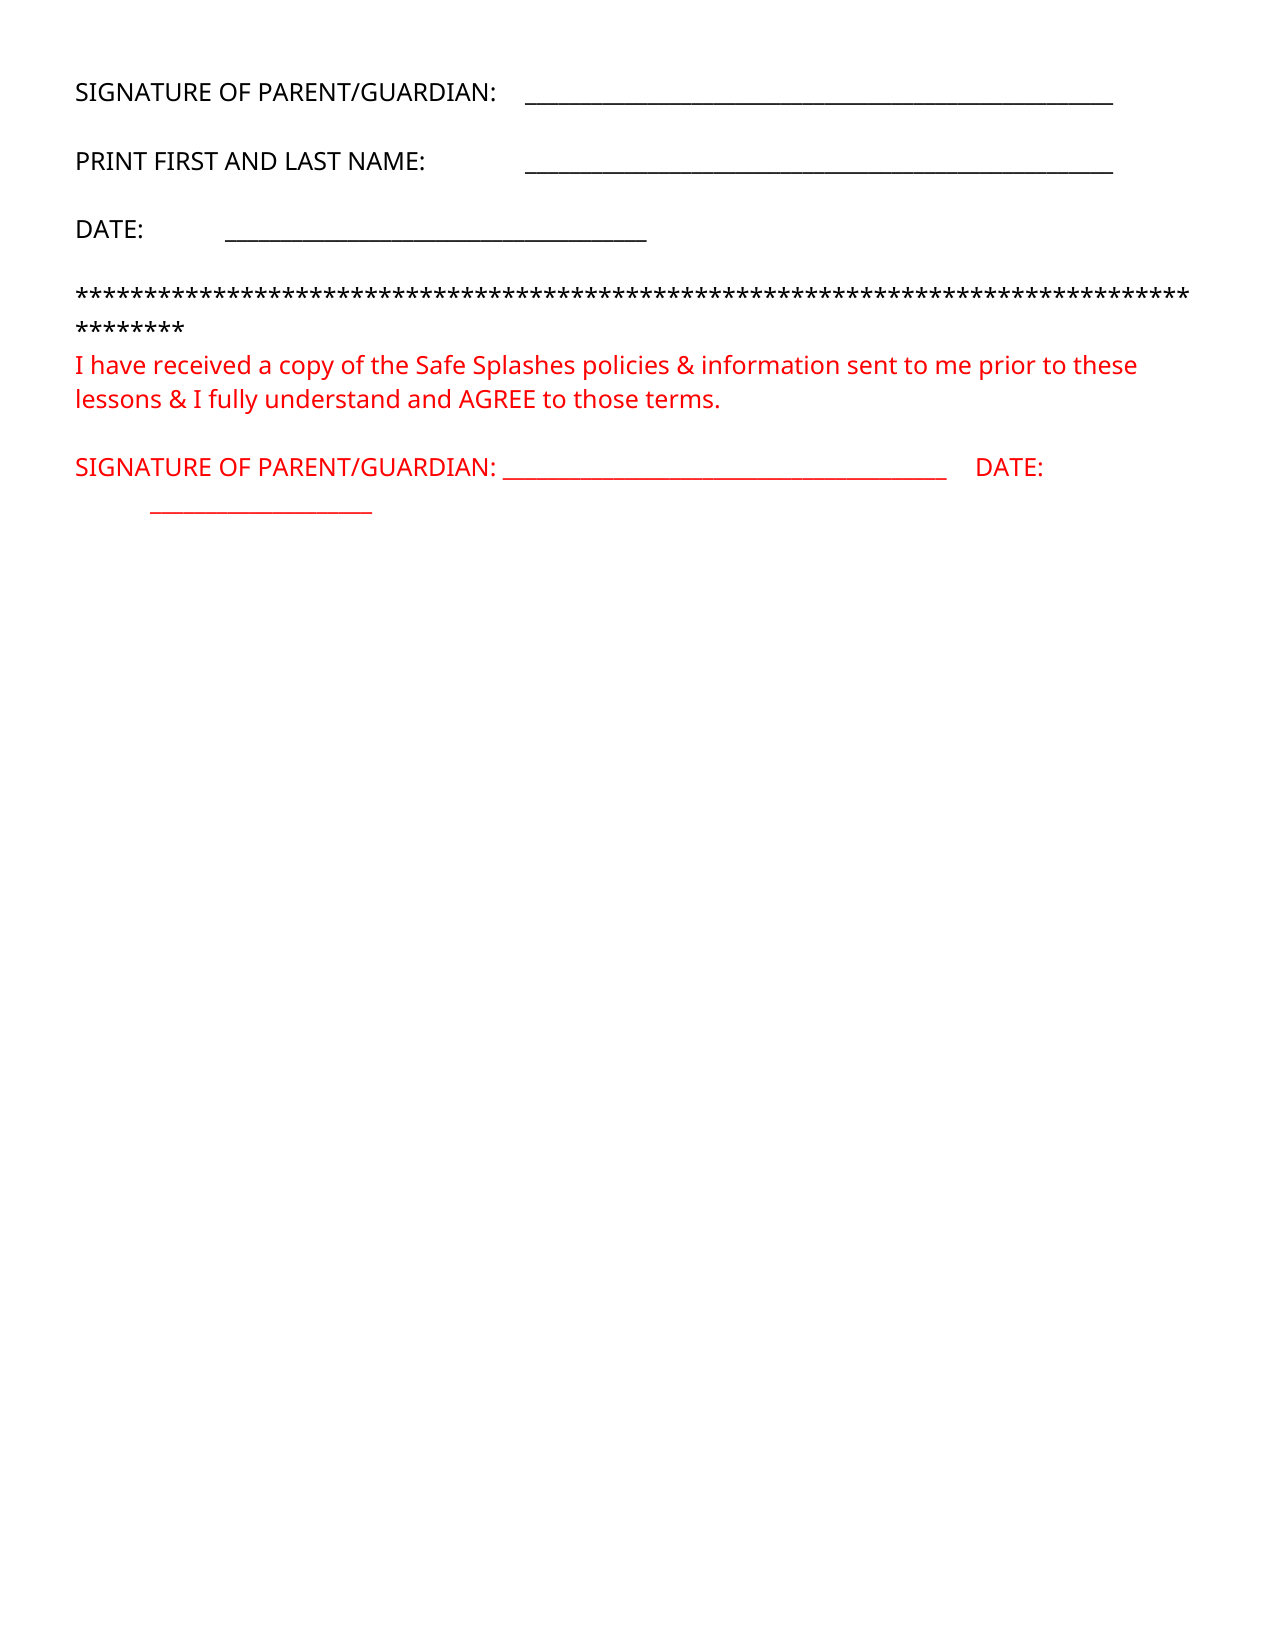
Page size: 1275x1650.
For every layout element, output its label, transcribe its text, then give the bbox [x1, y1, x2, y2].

text DATE: ______________________________________ [75, 211, 1200, 245]
text SIGNATURE OF PARENT/GUARDIAN: ________________________________________ DATE: ____________________ [75, 450, 1200, 518]
text PRINT FIRST AND LAST NAME: _____________________________________________________ [75, 143, 1200, 177]
text I have received a copy of the Safe Splashes policies & information sent to me prior to these lessons & I fully understand and AGREE to those terms. [75, 347, 1200, 416]
text SIGNATURE OF PARENT/GUARDIAN: _____________________________________________________ [75, 75, 1200, 109]
text ***************************************************************************************** [75, 279, 1200, 347]
